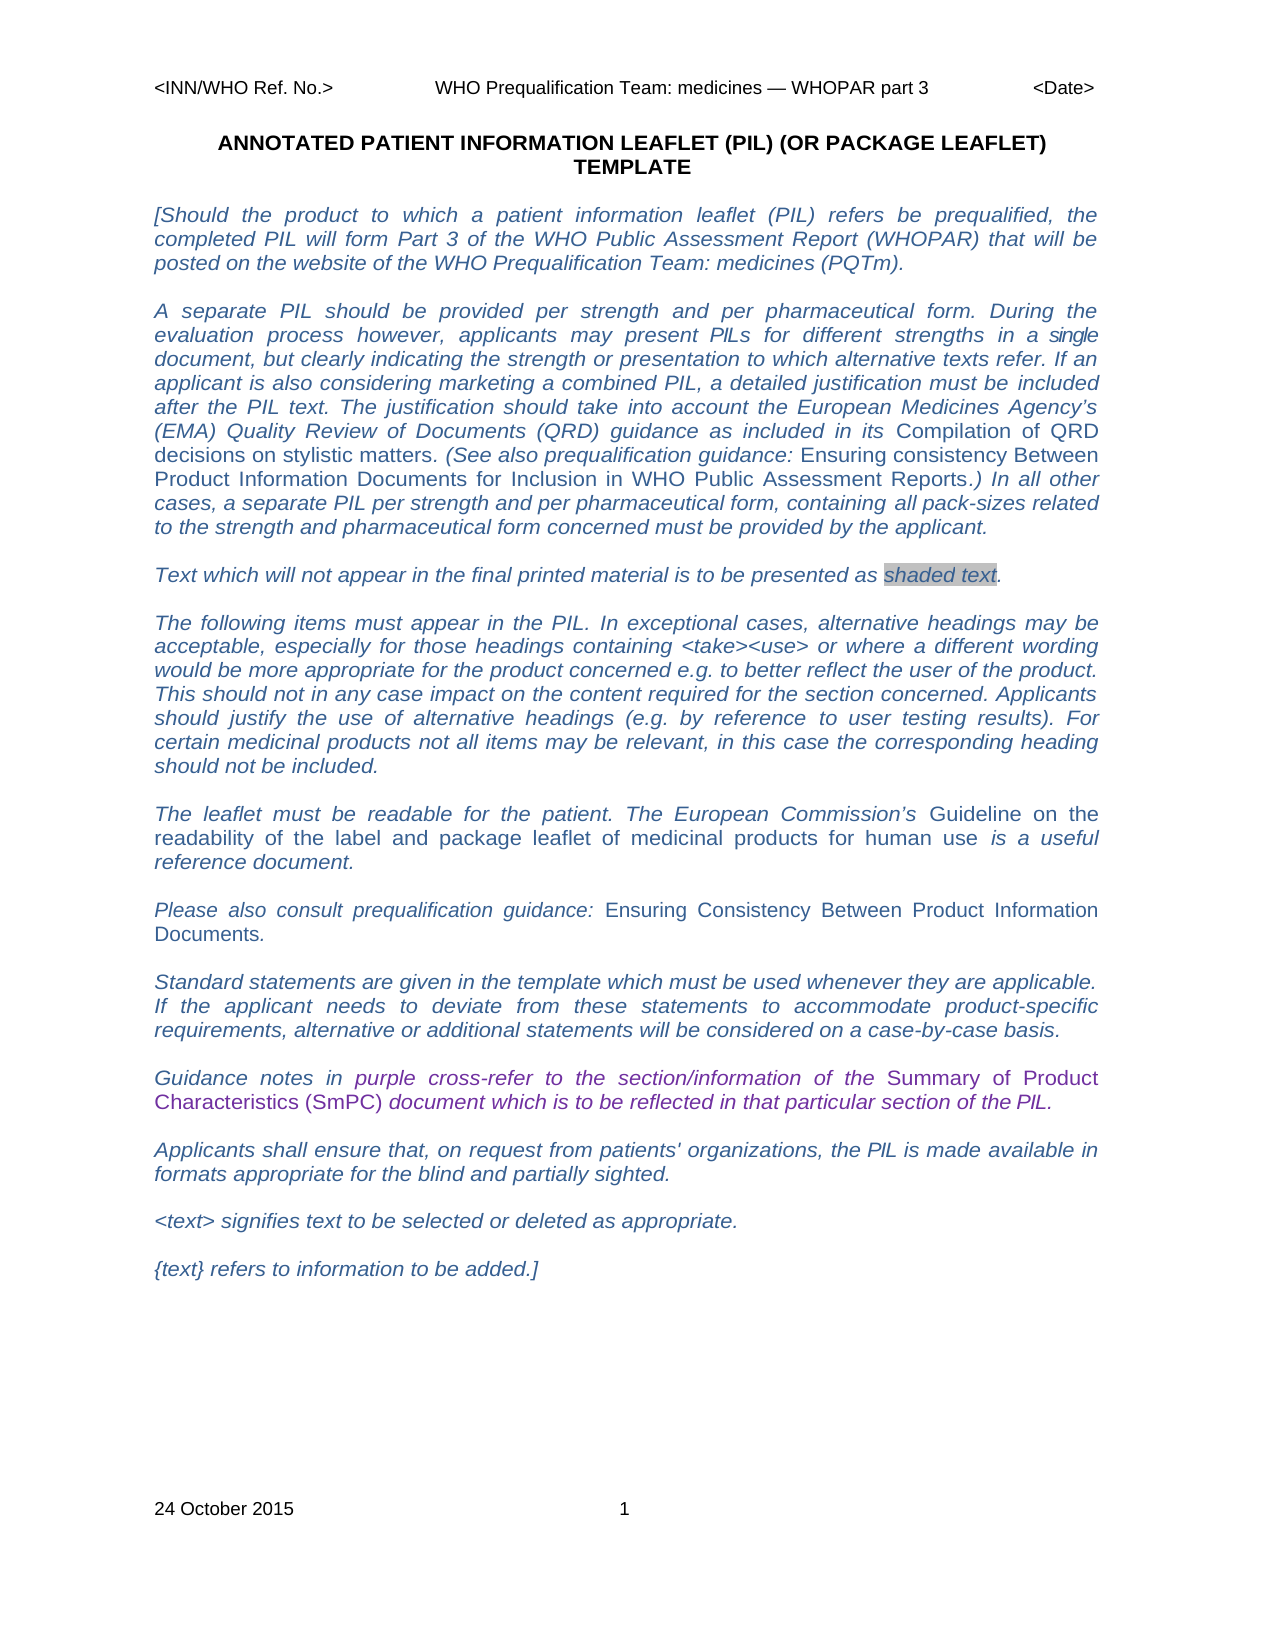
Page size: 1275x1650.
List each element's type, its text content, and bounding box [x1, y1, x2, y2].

text Standard statements are given in the template which must be used whenever they are applicable. If the applicant needs to deviate from these statements to accommodate product-specific requirements, alternative or additional statements will be considered on a case-by-case basis. [154, 970, 1099, 1042]
text The following items must appear in the PIL. In exceptional cases, alternative headings may be acceptable, especially for those headings containing <take><use> or where a different wording would be more appropriate for the product concerned e.g. to better reflect the user of the product. This should not in any case impact on the content required for the section concerned. Applicants should justify the use of alternative headings (e.g. by reference to user testing results). For certain medicinal products not all items may be relevant, in this case the corresponding heading should not be included. [154, 610, 1099, 778]
text The leaflet must be readable for the patient. The European Commission’s Guideline on the readability of the label and package leaflet of medicinal products for human use is a useful reference document. [154, 802, 1099, 874]
text Text which will not appear in the final printed material is to be presented as shaded text. [154, 562, 1099, 586]
text Applicants shall ensure that, on request from patients' organizations, the PIL is made available in formats appropriate for the blind and partially sighted. [154, 1137, 1099, 1185]
text [Should the product to which a patient information leaflet (PIL) refers be prequalified, the completed PIL will form Part 3 of the WHO Public Assessment Report (WHOPAR) that will be posted on the website of the WHO Prequalification Team: medicines (PQTm). [154, 203, 1099, 275]
text Guidance notes in purple cross-refer to the section/information of the Summary of Product Characteristics (SmPC) document which is to be reflected in that particular section of the PIL. [154, 1066, 1099, 1113]
text Please also consult prequalification guidance: Ensuring Consistency Between Product Information Documents. [154, 898, 1099, 946]
text A separate PIL should be provided per strength and per pharmaceutical form. During the evaluation process however, applicants may present PILs for different strengths in a single document, but clearly indicating the strength or presentation to which alternative texts refer. If an applicant is also considering marketing a combined PIL, a detailed justification must be included after the PIL text. The justification should take into account the European Medicines Agency’s (EMA) Quality Review of Documents (QRD) guidance as included in its Compilation of QRD decisions on stylistic matters. (See also prequalification guidance: Ensuring consistency Between Product Information Documents for Inclusion in WHO Public Assessment Reports.) In all other cases, a separate PIL per strength and per pharmaceutical form, containing all pack-sizes related to the strength and pharmaceutical form concerned must be provided by the applicant. [154, 299, 1099, 538]
text <text> signifies text to be selected or deleted as appropriate. [154, 1209, 1099, 1233]
subtitle ANNOTATED PATIENT INFORMATION LEAFLET (PIL) (OR PACKAGE LEAFLET) TEMPLATE [165, 131, 1099, 179]
text {text} refers to information to be added.] [154, 1257, 1099, 1281]
